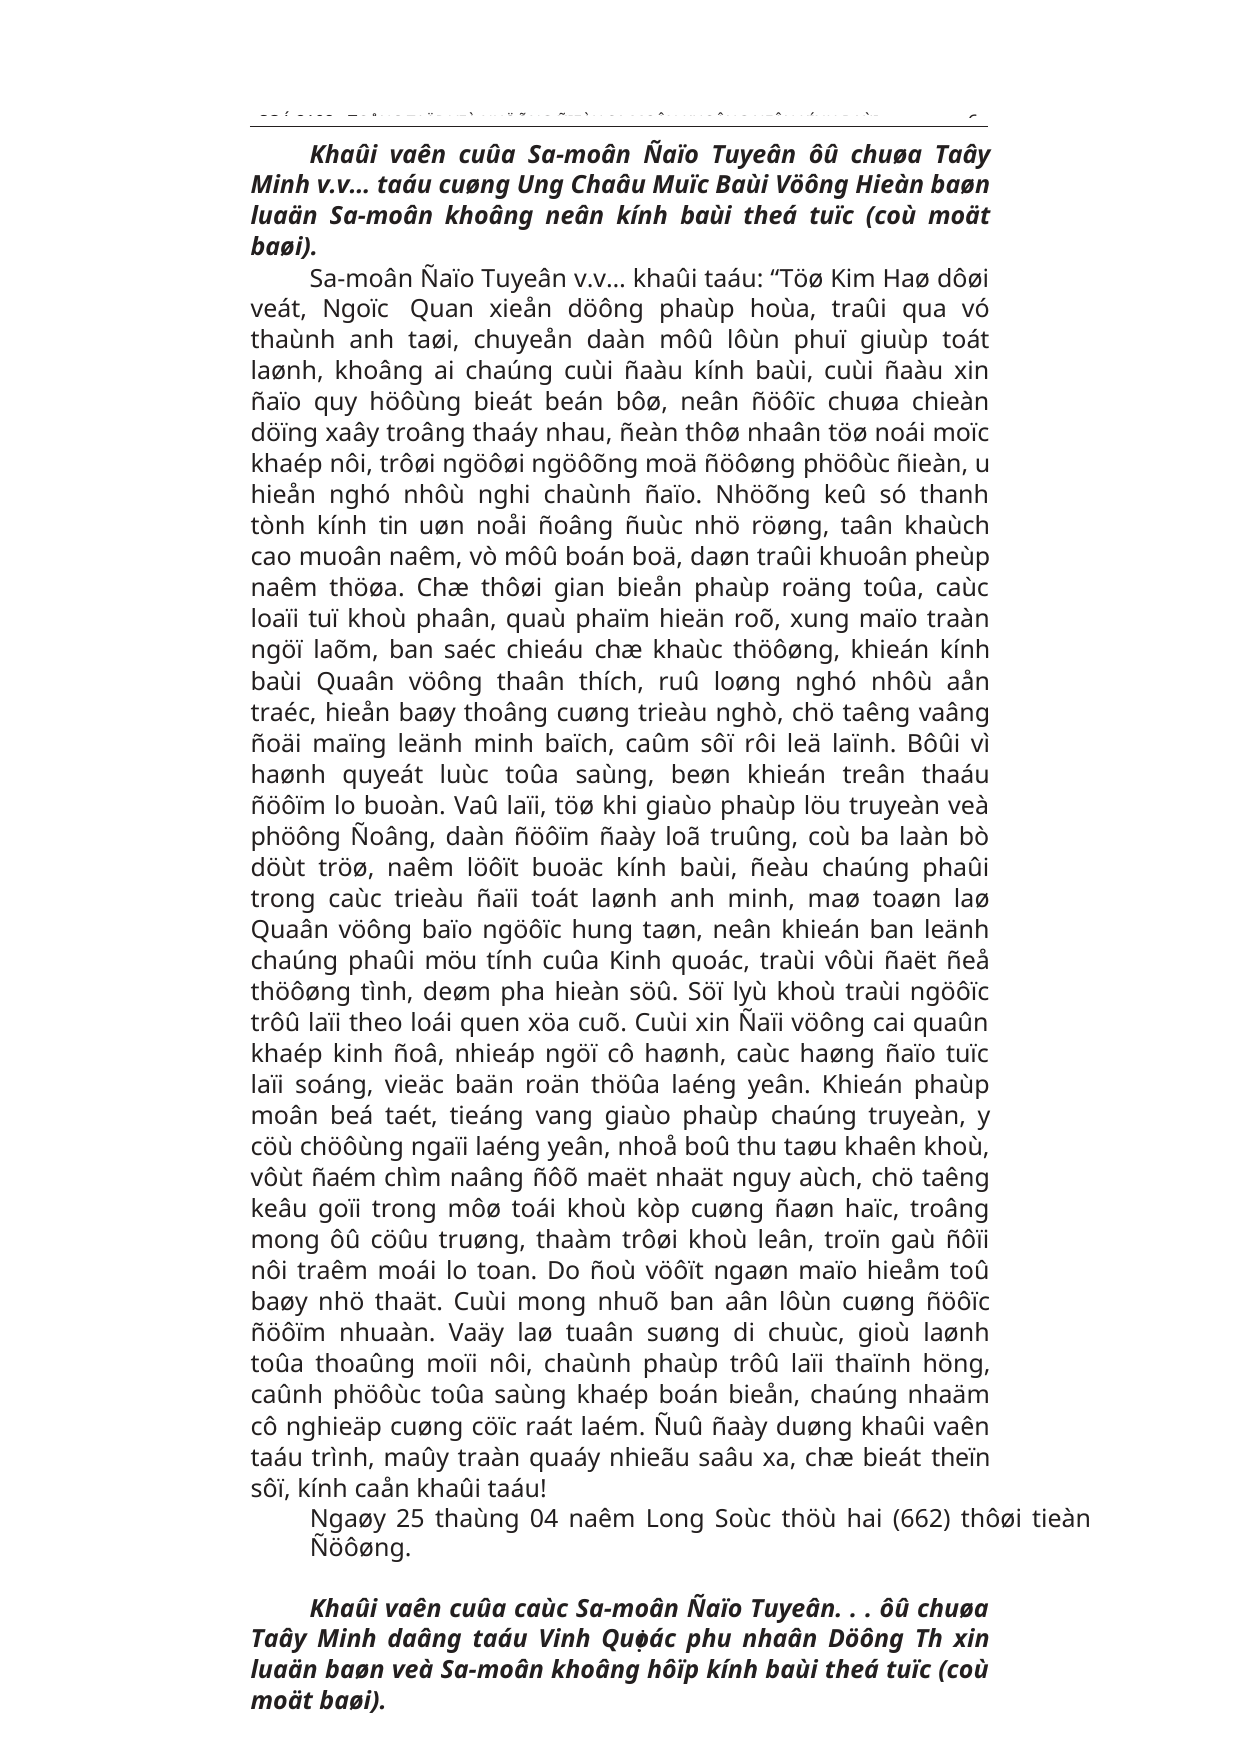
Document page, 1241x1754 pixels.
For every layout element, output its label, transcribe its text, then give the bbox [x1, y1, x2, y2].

text Ngaøy 25 thaùng 04 naêm Long Soùc thöù hai (662) thôøi tieàn Ñöôøng. [309, 1504, 1092, 1562]
subtitle Khaûi vaên cuûa Sa-moân Ñaïo Tuyeân ôû chuøa Taây Minh v.v… taáu cuøng Ung Chaâu Muïc Baùi Vöông Hieàn baøn luaän Sa-moân khoâng neân kính baùi theá tuïc (coù moät baøi). [250, 138, 990, 262]
text Sa-moân Ñaïo Tuyeân v.v… khaûi taáu: “Töø Kim Haø dôøi veát, Ngoïc Quan xieån döông phaùp hoùa, traûi qua vó thaùnh anh taøi, chuyeån daàn môû lôùn phuï giuùp toát laønh, khoâng ai chaúng cuùi ñaàu kính baùi, cuùi ñaàu xin ñaïo quy höôùng bieát beán bôø, neân ñöôïc chuøa chieàn döïng xaây troâng thaáy nhau, ñeàn thôø nhaân töø noái moïc khaép nôi, trôøi ngöôøi ngöôõng moä ñöôøng phöôùc ñieàn, u hieån nghó nhôù nghi chaùnh ñaïo. Nhöõng keû só thanh tònh kính tin uøn noåi ñoâng ñuùc nhö röøng, taân khaùch cao muoân naêm, vò môû boán boä, daøn traûi khuoân pheùp naêm thöøa. Chæ thôøi gian bieån phaùp roäng toûa, caùc loaïi tuï khoù phaân, quaù phaïm hieän roõ, xung maïo traàn ngöï laõm, ban saéc chieáu chæ khaùc thöôøng, khieán kính baùi Quaân vöông thaân thích, ruû loøng nghó nhôù aån traéc, hieån baøy thoâng cuøng trieàu nghò, chö taêng vaâng ñoäi maïng leänh minh baïch, caûm sôï rôi leä laïnh. Bôûi vì haønh quyeát luùc toûa saùng, beøn khieán treân thaáu ñöôïm lo buoàn. Vaû laïi, töø khi giaùo phaùp löu truyeàn veà phöông Ñoâng, daàn ñöôïm ñaày loã truûng, coù ba laàn bò döùt tröø, naêm löôït buoäc kính baùi, ñeàu chaúng phaûi trong caùc trieàu ñaïi toát laønh anh minh, maø toaøn laø Quaân vöông baïo ngöôïc hung taøn, neân khieán ban leänh chaúng phaûi möu tính cuûa Kinh quoác, traùi vôùi ñaët ñeå thöôøng tình, deøm pha hieàn söû. Söï lyù khoù traùi ngöôïc trôû laïi theo loái quen xöa cuõ. Cuùi xin Ñaïi vöông cai quaûn khaép kinh ñoâ, nhieáp ngöï cô haønh, caùc haøng ñaïo tuïc laïi soáng, vieäc baän roän thöûa laéng yeân. Khieán phaùp moân beá taét, tieáng vang giaùo phaùp chaúng truyeàn, y cöù chöôùng ngaïi laéng yeân, nhoå boû thu taøu khaên khoù, vôùt ñaém chìm naâng ñôõ maët nhaät nguy aùch, chö taêng keâu goïi trong môø toái khoù kòp cuøng ñaøn haïc, troâng mong ôû cöûu truøng, thaàm trôøi khoù leân, troïn gaù ñôïi nôi traêm moái lo toan. Do ñoù vöôït ngaøn maïo hieåm toû baøy nhö thaät. Cuùi mong nhuõ ban aân lôùn cuøng ñöôïc ñöôïm nhuaàn. Vaäy laø tuaân suøng di chuùc, gioù laønh toûa thoaûng moïi nôi, chaùnh phaùp trôû laïi thaïnh höng, caûnh phöôùc toûa saùng khaép boán bieån, chaúng nhaäm cô nghieäp cuøng cöïc raát laém. Ñuû ñaày duøng khaûi vaên taáu trình, maûy traàn quaáy nhieãu saâu xa, chæ bieát theïn sôï, kính caån khaûi taáu! [250, 263, 990, 1504]
subtitle Khaûi vaên cuûa caùc Sa-moân Ñaïo Tuyeân. . . ôû chuøa Taây Minh daâng taáu Vinh Quoác phu nhaân Döông Th xin luaän baøn veà Sa-moân khoâng hôïp kính baùi theá tuïc (coù moät baøi). [250, 1592, 990, 1716]
